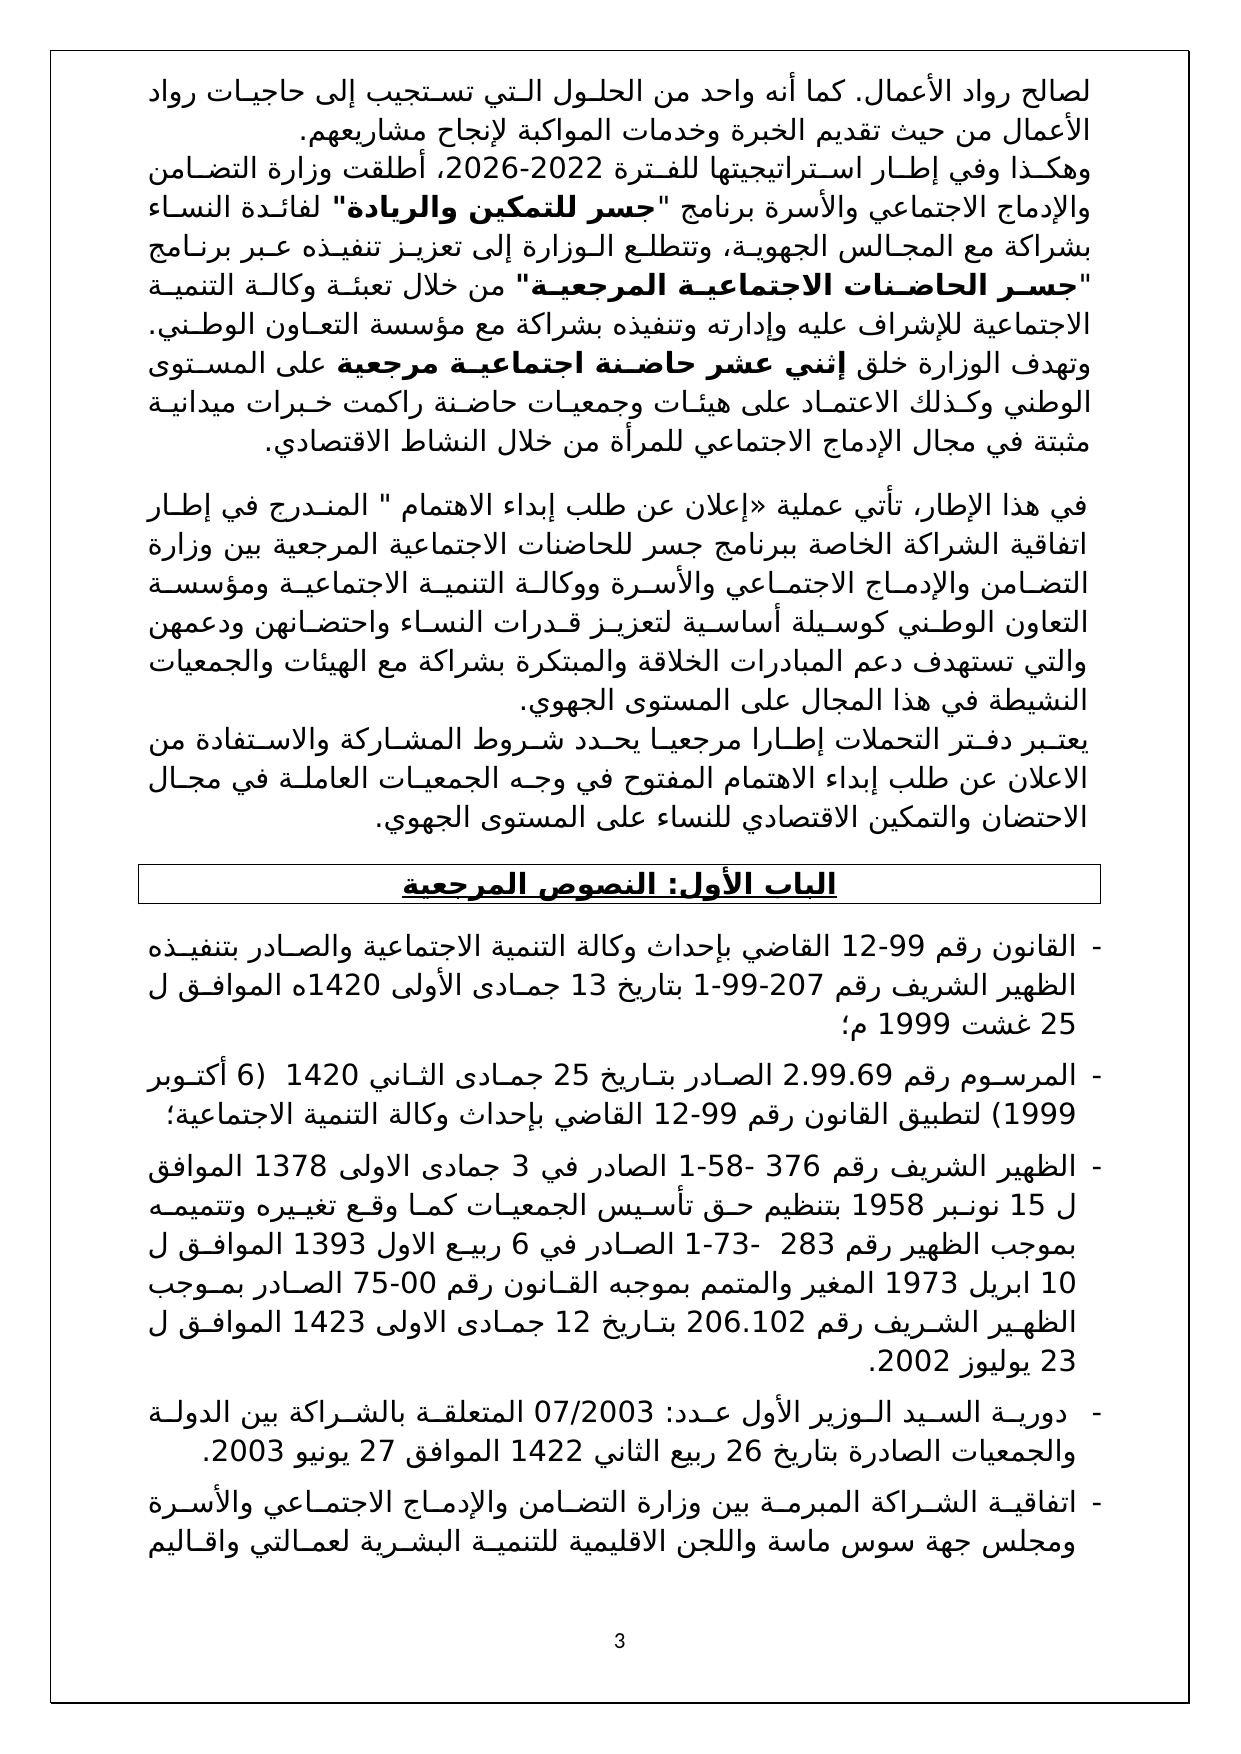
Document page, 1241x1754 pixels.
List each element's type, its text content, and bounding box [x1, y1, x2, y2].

list دورية السيد الوزير الأول عدد: 07/2003 المتعلقة بالشراكة بين الدولة والجمعيات الصادرة بتاريخ 26 ربيع الثاني 1422 الموافق 27 يونيو 2003. [147, 1395, 1092, 1468]
list يعتبر دفتر التحملات إطارا مرجعيا يحدد شروط المشاركة والاستفادة من الاعلان عن طلب إبداء الاهتمام المفتوح في وجه الجمعيات العاملة في مجال الاحتضان والتمكين الاقتصادي للنساء على المستوى الجهوي. [147, 722, 1089, 834]
list في هذا الإطار، تأتي عملية «إعلان عن طلب إبداء الاهتمام " المندرج في إطار اتفاقية الشراكة الخاصة ببرنامج جسر للحاضنات الاجتماعية المرجعية بين وزارة التضامن والإدماج الاجتماعي والأسرة ووكالة التنمية الاجتماعية ومؤسسة التعاون الوطني كوسيلة أساسية لتعزيز قدرات النساء واحتضانهن ودعمهن والتي تستهدف دعم المبادرات الخلاقة والمبتكرة بشراكة مع الهيئات والجمعيات النشيطة في هذا المجال على المستوى الجهوي. [147, 488, 1089, 717]
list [147, 1486, 1092, 1559]
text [147, 74, 1092, 147]
text الباب الأول: النصوص المرجعية [139, 865, 1100, 903]
list الظهير الشريف رقم 376 -58-1 الصادر في 3 جمادى الاولى 1378 الموافق ل 15 نونبر 1958 بتنظيم حق تأسيس الجمعيات كما وقع تغييره وتتميمه بموجب الظهير رقم 283 -73-1 الصادر في 6 ربيع الاول 1393 الموافق ل 10 ابريل 1973 المغير والمتمم بموجبه القانون رقم 00-75 الصادر بموجب الظهير الشريف رقم 206.102 بتاريخ 12 جمادى الاولى 1423 الموافق ل 23 يوليوز 2002. [147, 1149, 1092, 1378]
list المرسوم رقم 2.99.69 الصادر بتاريخ 25 جمادى الثاني 1420 (6 أكتوبر 1999) لتطبيق القانون رقم 99-12 القاضي بإحداث وكالة التنمية الاجتماعية؛ [147, 1059, 1092, 1132]
text وهكذا وفي إطار استراتيجيتها للفترة 2022-2026، أطلقت وزارة التضامن والإدماج الاجتماعي والأسرة برنامج "جسر للتمكين والريادة" لفائدة النساء بشراكة مع المجالس الجهوية، وتتطلع الوزارة إلى تعزيز تنفيذه عبر برنامج "جسر الحاضنات الاجتماعية المرجعية" من خلال تعبئة وكالة التنمية الاجتماعية للإشراف عليه وإدارته وتنفيذه بشراكة مع مؤسسة التعاون الوطني. وتهدف الوزارة خلق إثني عشر حاضنة اجتماعية مرجعية على المستوى الوطني وكذلك الاعتماد على هيئات وجمعيات حاضنة راكمت خبرات ميدانية مثبتة في مجال الإدماج الاجتماعي للمرأة من خلال النشاط الاقتصادي. [147, 152, 1092, 458]
list القانون رقم 99-12 القاضي بإحداث وكالة التنمية الاجتماعية والصادر بتنفيذه الظهير الشريف رقم 207-99-1 بتاريخ 13 جمادى الأولى 1420ه الموافق ل 25 غشت 1999 م؛ [147, 929, 1092, 1041]
